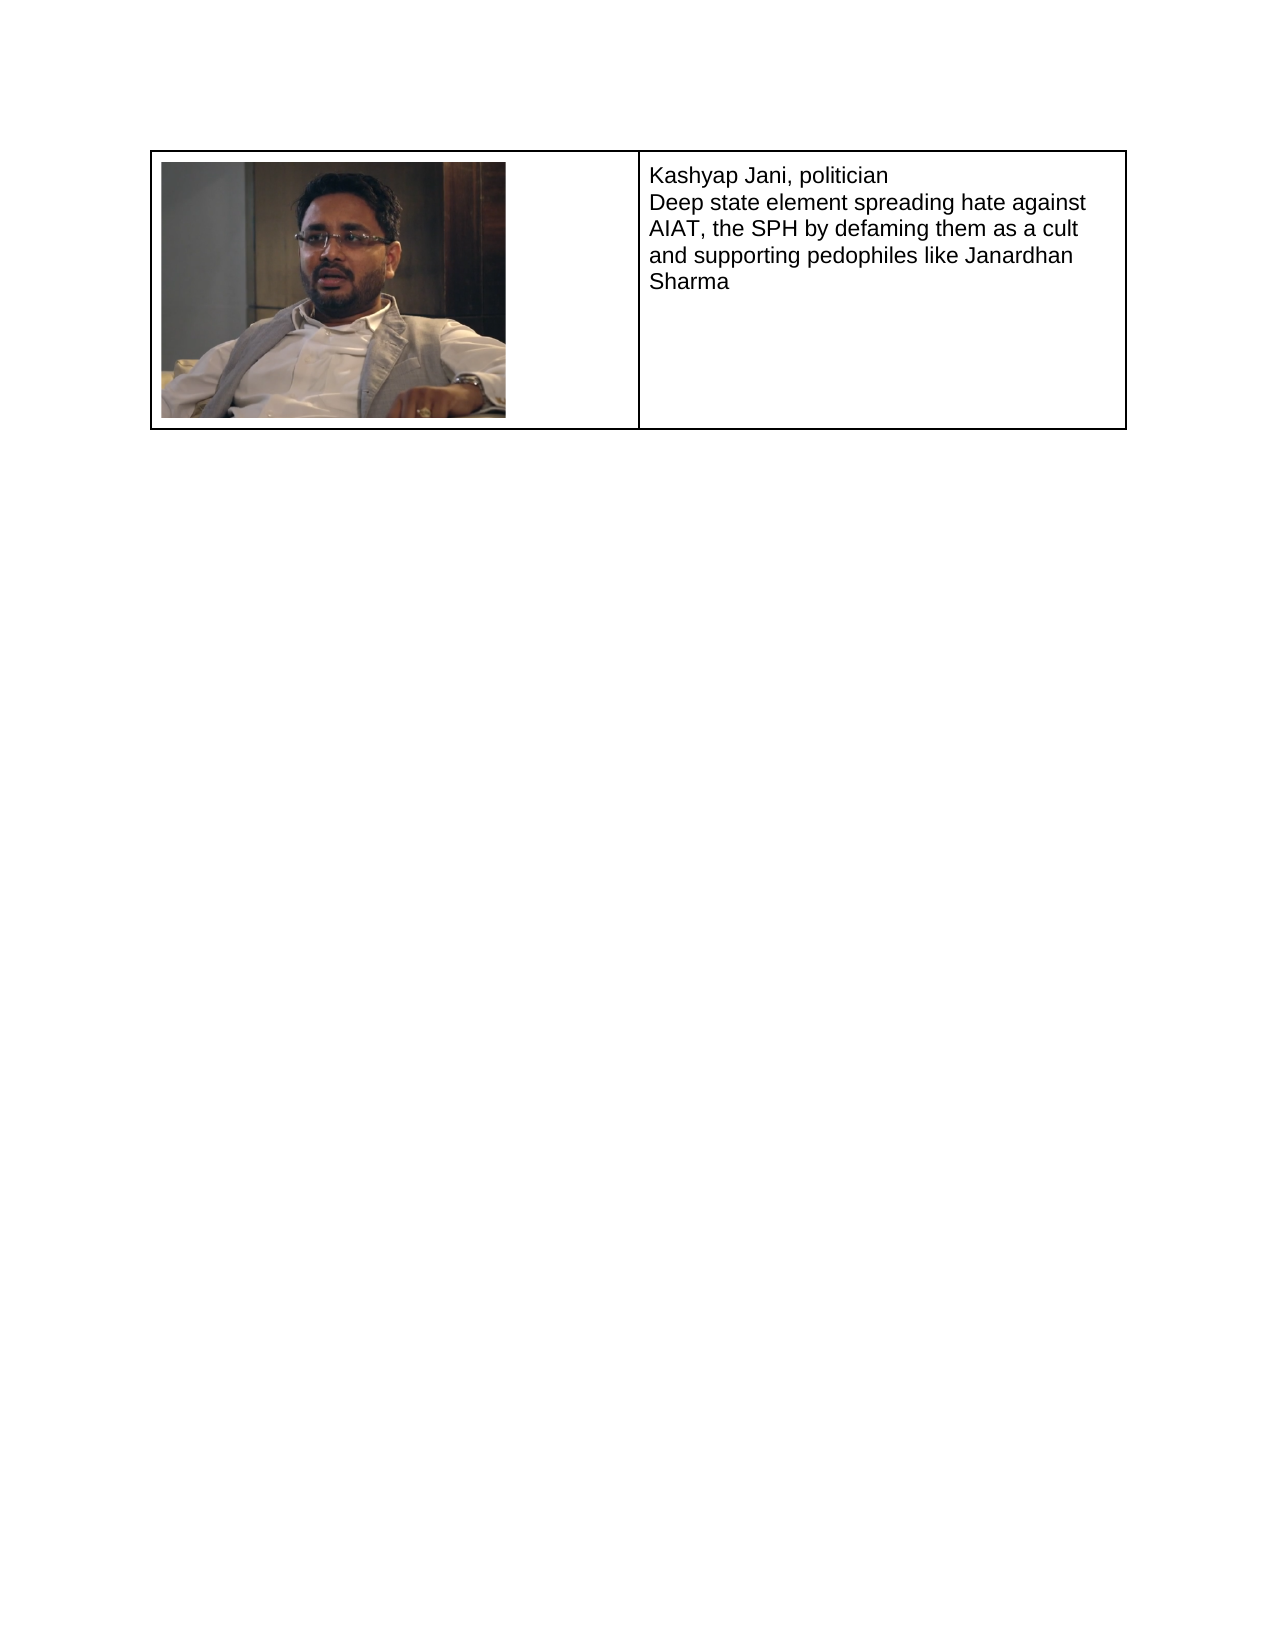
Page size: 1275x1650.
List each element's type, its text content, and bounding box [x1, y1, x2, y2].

picture [161, 162, 506, 418]
table_cell Kashyap Jani, politician Deep state element spreading hate against AIAT, the SPH by defaming them as a cult and supporting pedophiles like Janardhan Sharma [640, 152, 1125, 428]
table_cell [152, 152, 638, 428]
